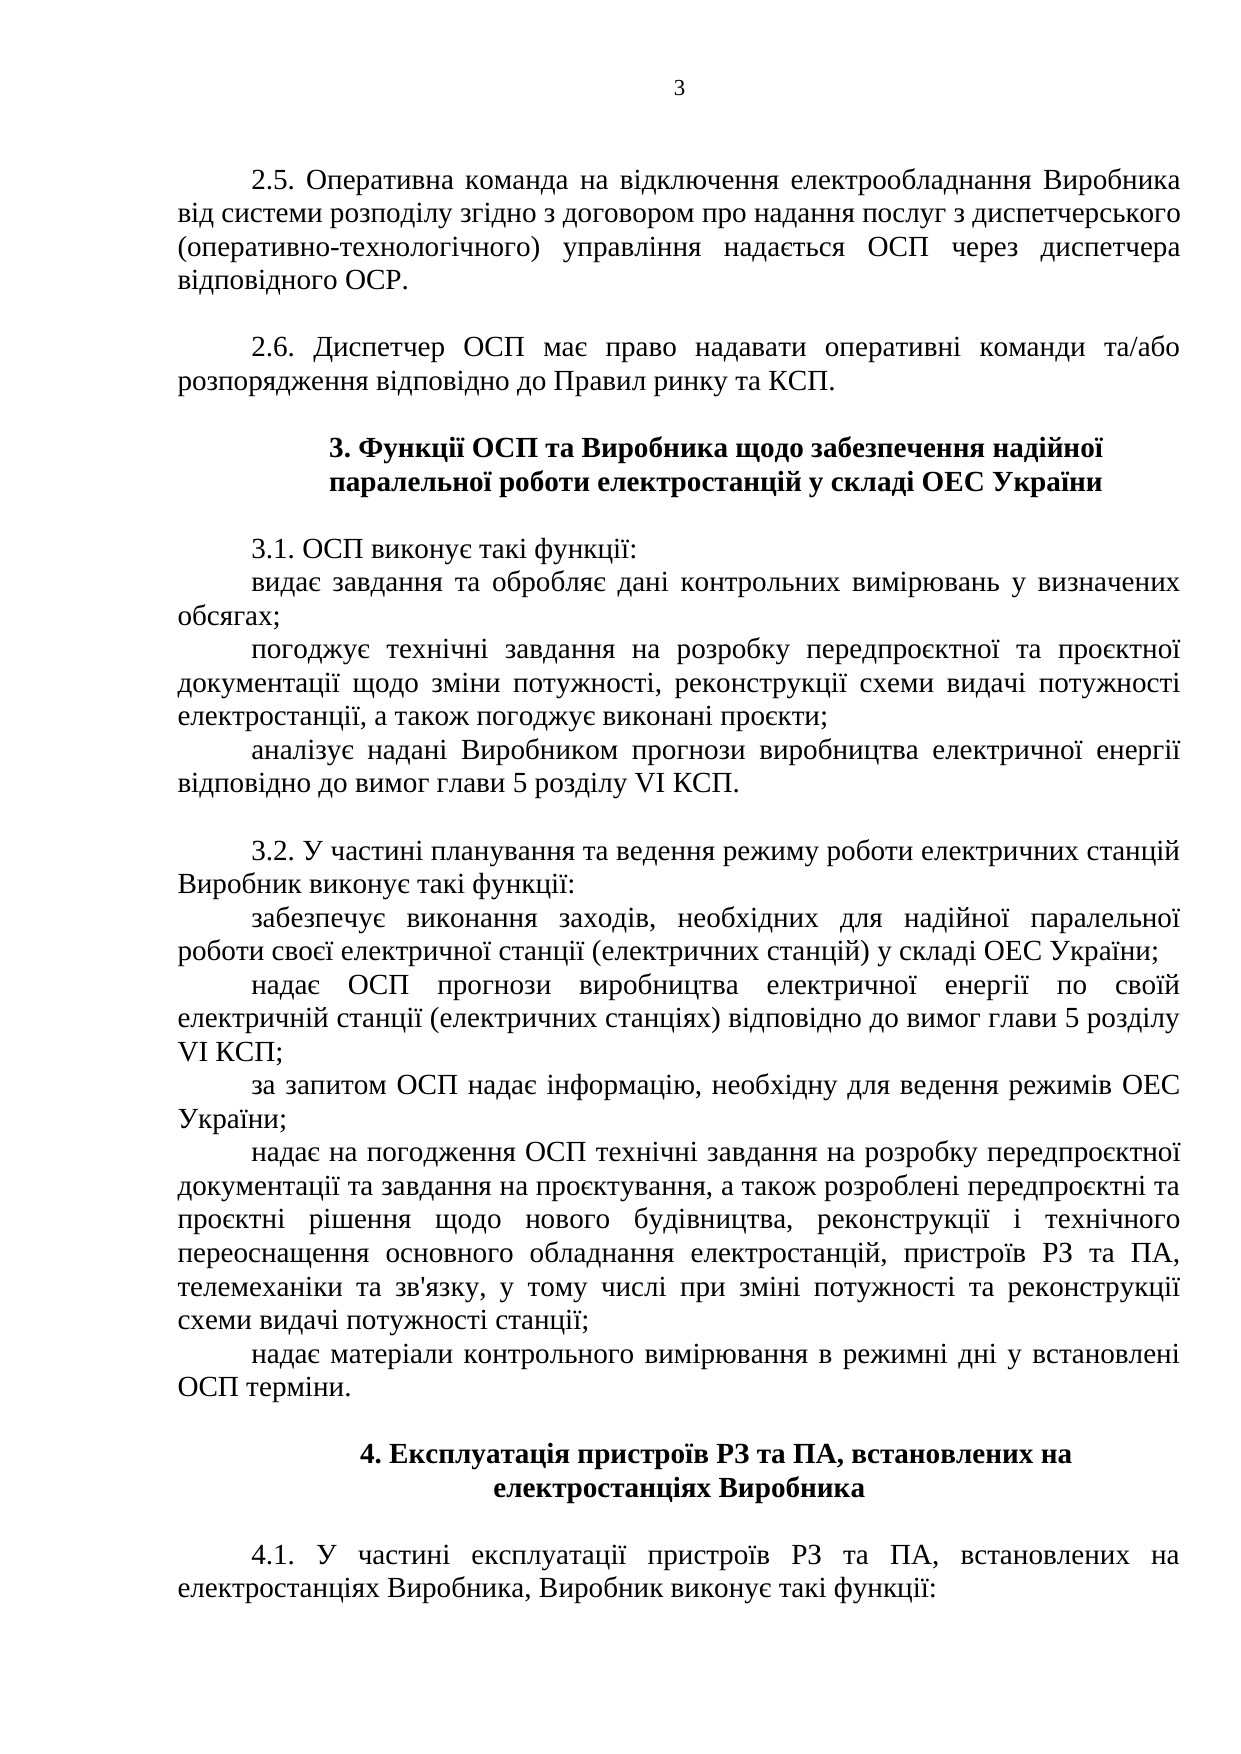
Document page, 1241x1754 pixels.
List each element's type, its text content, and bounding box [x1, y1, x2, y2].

text аналізує надані Виробником прогнози виробництва електричної енергії відповідно до вимог глави 5 розділу VI КСП. [177, 732, 1181, 799]
text погоджує технічні завдання на розробку передпроєктної та проєктної документації щодо зміни потужності, реконструкції схеми видачі потужності електростанції, а також погоджує виконані проєкти; [177, 631, 1181, 732]
text забезпечує виконання заходів, необхідних для надійної паралельної роботи своєї електричної станції (електричних станцій) у складі ОЕС України; [177, 900, 1181, 967]
text надає на погодження ОСП технічні завдання на розробку передпроєктної документації та завдання на проєктування, а також розроблені передпроєктні та проєктні рішення щодо нового будівництва, реконструкції і технічного переоснащення основного обладнання електростанцій, пристроїв РЗ та ПА, телемеханіки та зв'язку, у тому числі при зміні потужності та реконструкції схеми видачі потужності станції; [177, 1134, 1181, 1336]
text видає завдання та обробляє дані контрольних вимірювань у визначених обсягах; [177, 564, 1181, 631]
text 4. Експлуатація пристроїв РЗ та ПА, встановлених на електростанціях Виробника [177, 1436, 1181, 1503]
text за запитом ОСП надає інформацію, необхідну для ведення режимів ОЕС України; [177, 1067, 1181, 1134]
text надає матеріали контрольного вимірювання в режимні дні у встановлені ОСП терміни. [177, 1336, 1181, 1403]
text 4.1. У частині експлуатації пристроїв РЗ та ПА, встановлених на електростанціях Виробника, Виробник виконує такі функції: [177, 1537, 1181, 1604]
text надає ОСП прогнози виробництва електричної енергії по своїй електричній станції (електричних станціях) відповідно до вимог глави 5 розділу VI КСП; [177, 967, 1181, 1067]
text 3.1. ОСП виконує такі функції: [177, 531, 1181, 564]
text 2.6. Диспетчер ОСП має право надавати оперативні команди та/або розпорядження відповідно до Правил ринку та КСП. [177, 329, 1181, 397]
text 3. Функції ОСП та Виробника щодо забезпечення надійної [177, 430, 1181, 464]
text 3.2. У частині планування та ведення режиму роботи електричних станцій Виробник виконує такі функції: [177, 833, 1181, 900]
text паралельної роботи електростанцій у складі ОЕС України [177, 464, 1181, 497]
text 2.5. Оперативна команда на відключення електрообладнання Виробника від системи розподілу згідно з договором про надання послуг з диспетчерського (оперативно-технологічного) управління надається ОСП через диспетчера відповідного ОСР. [177, 162, 1181, 296]
